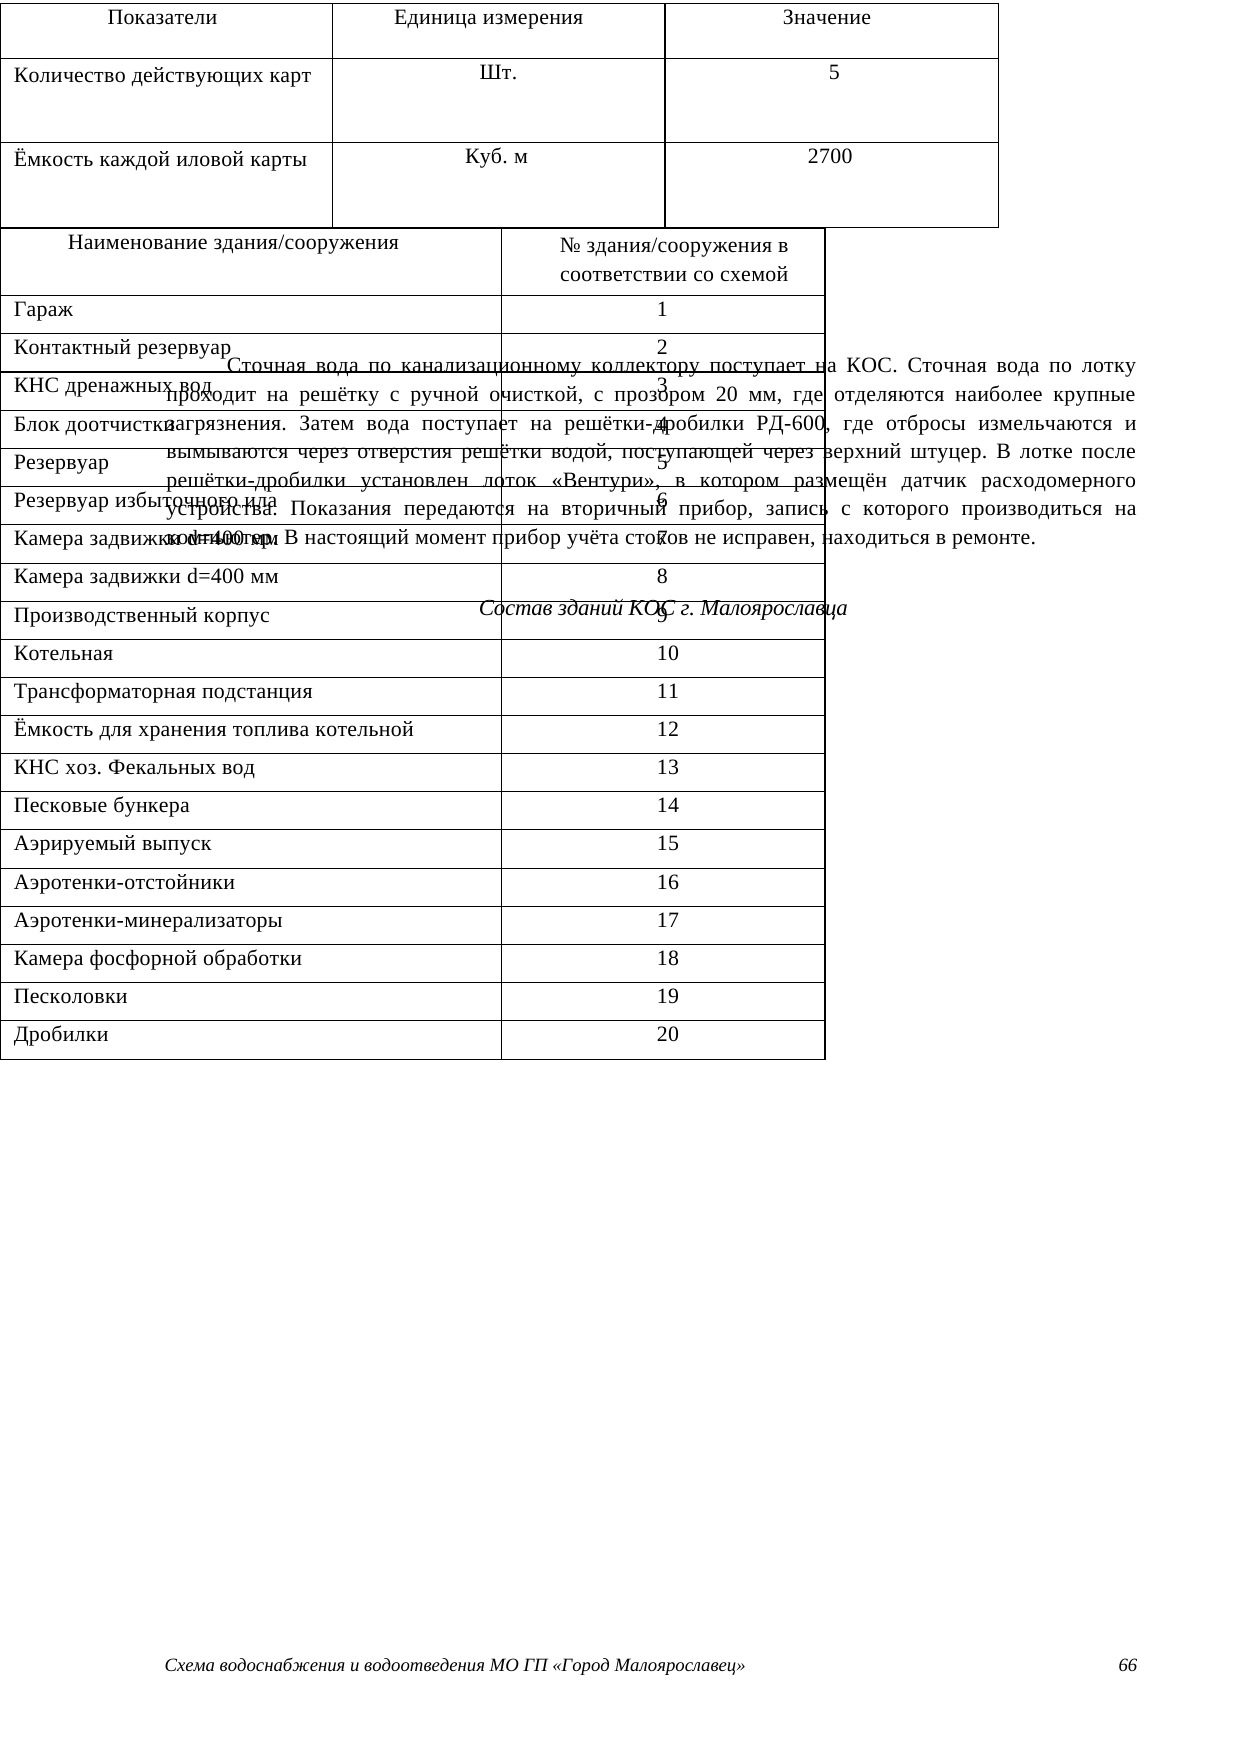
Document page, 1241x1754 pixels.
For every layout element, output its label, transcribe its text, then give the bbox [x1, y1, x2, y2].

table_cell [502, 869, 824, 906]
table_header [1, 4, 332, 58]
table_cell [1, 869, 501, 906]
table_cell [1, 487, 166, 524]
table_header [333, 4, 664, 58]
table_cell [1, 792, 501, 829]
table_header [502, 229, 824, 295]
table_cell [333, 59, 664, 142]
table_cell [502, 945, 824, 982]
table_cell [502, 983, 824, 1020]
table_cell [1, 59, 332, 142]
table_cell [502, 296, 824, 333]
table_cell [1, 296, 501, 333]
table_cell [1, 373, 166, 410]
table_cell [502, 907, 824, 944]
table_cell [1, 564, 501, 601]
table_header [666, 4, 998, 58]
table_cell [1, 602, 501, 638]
text Сточная вода по канализационному коллектору поступает на КОС. Сточная вода по лотку проходит на решётку с ручной очисткой, с прозором 20 мм, где отделяются наиболее крупные загрязнения. Затем вода поступает на решётки-дробилки РД-600, где отбросы измельчаются и вымываются через отверстия решётки водой, поступающей через верхний штуцер. В лотке после решётки-дробилки установлен лоток «Вентури», в котором размещён датчик расходомерного устройства. Показания передаются на вторичный прибор, запись с которого производиться на компьютер. В настоящий момент прибор учёта стоков не исправен, находиться в ремонте. [166, 350, 1139, 550]
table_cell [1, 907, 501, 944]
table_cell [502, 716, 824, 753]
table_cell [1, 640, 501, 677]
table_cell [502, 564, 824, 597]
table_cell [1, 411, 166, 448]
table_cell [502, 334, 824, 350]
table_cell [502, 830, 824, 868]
text Схема водоснабжения и водоотведения МО ГП «Город Малоярославец» [164, 1657, 746, 1676]
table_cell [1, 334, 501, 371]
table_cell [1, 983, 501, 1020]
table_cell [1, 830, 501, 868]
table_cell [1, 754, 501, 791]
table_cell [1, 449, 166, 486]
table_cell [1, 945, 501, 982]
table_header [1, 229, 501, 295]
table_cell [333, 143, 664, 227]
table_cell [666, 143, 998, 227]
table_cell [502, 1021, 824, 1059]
text 66 [1118, 1657, 1137, 1676]
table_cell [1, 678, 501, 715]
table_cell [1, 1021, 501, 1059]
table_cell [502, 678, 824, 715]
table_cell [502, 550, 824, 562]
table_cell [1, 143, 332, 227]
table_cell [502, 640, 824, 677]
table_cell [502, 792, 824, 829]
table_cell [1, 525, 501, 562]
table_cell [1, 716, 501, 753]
text Состав зданий КОС г. Малоярославца [479, 597, 848, 620]
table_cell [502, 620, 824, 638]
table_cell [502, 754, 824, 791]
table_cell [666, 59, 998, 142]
